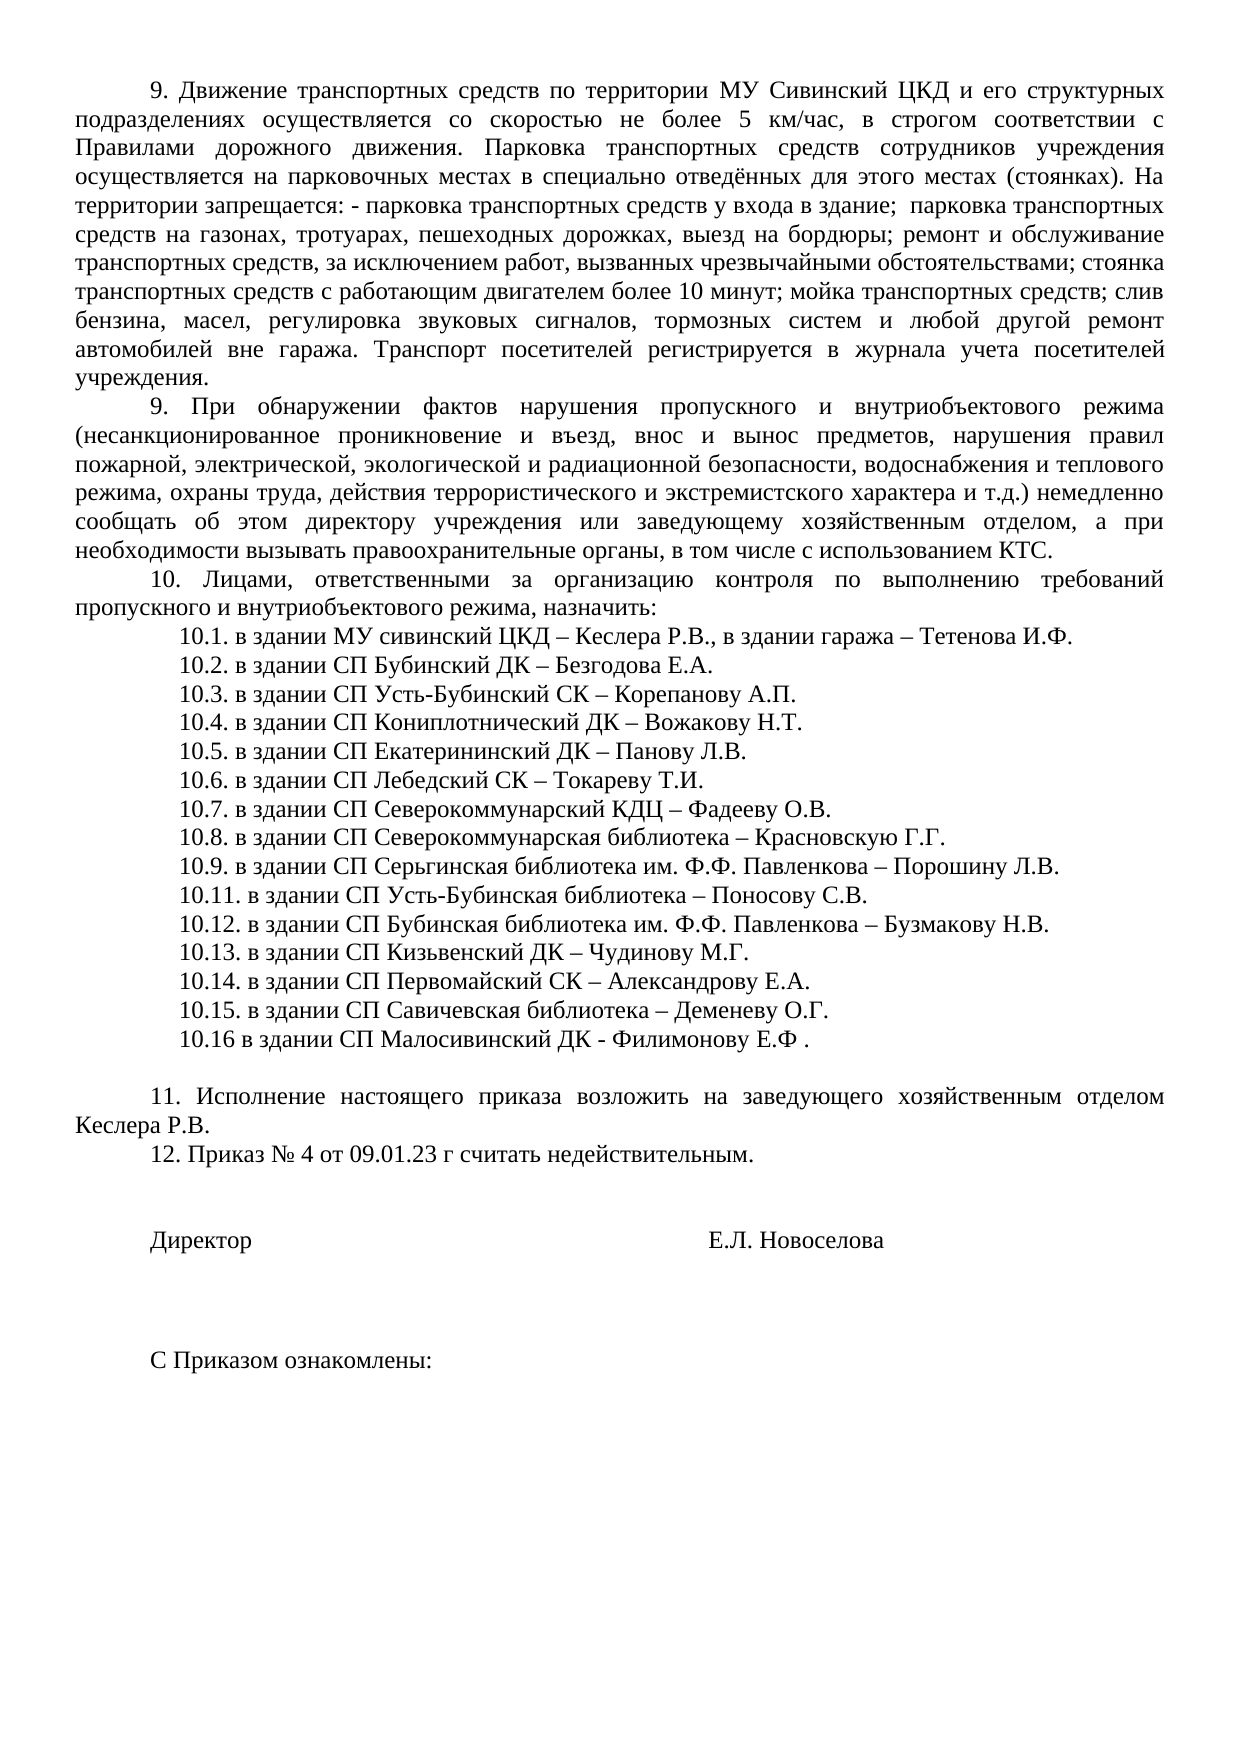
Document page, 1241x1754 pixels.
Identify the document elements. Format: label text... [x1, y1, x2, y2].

text 9. При обнаружении фактов нарушения пропускного и внутриобъектового режима (несанкционированное проникновение и въезд, внос и вынос предметов, нарушения правил пожарной, электрической, экологической и радиационной безопасности, водоснабжения и теплового режима, охраны труда, действия террористического и экстремистского характера и т.д.) немедленно сообщать об этом директору учреждения или заведующему хозяйственным отделом, а при необходимости вызывать правоохранительные органы, в том числе с использованием КТС. [75, 391, 1165, 564]
text 10.9. в здании СП Серьгинская библиотека им. Ф.Ф. Павленкова – Порошину Л.В. [178, 851, 1165, 880]
text 10.4. в здании СП Кониплотнический ДК – Вожакову Н.Т. [178, 707, 1165, 736]
text 11. Исполнение настоящего приказа возложить на заведующего хозяйственным отделом Кеслера Р.В. [75, 1081, 1165, 1139]
text Директор Е.Л. Новоселова [75, 1225, 1165, 1254]
text 10.5. в здании СП Екатерининский ДК – Панову Л.В. [178, 736, 1165, 765]
text 10.8. в здании СП Северокоммунарская библиотека – Красновскую Г.Г. [178, 822, 1165, 851]
text 12. Приказ № 4 от 09.01.23 г считать недействительным. [75, 1139, 1165, 1167]
text 10.12. в здании СП Бубинская библиотека им. Ф.Ф. Павленкова – Бузмакову Н.В. [178, 909, 1165, 937]
text 10.16 в здании СП Малосивинский ДК - Филимонову Е.Ф . [178, 1024, 1077, 1052]
text 10.7. в здании СП Северокоммунарский КДЦ – Фадееву О.В. [178, 794, 1165, 822]
text 10.6. в здании СП Лебедский СК – Токареву Т.И. [178, 765, 1165, 794]
text 10. Лицами, ответственными за организацию контроля по выполнению требований пропускного и внутриобъектового режима, назначить: [75, 564, 1165, 621]
text 10.15. в здании СП Савичевская библиотека – Деменеву О.Г. [178, 995, 1165, 1024]
text 10.1. в здании МУ сивинский ЦКД – Кеслера Р.В., в здании гаража – Тетенова И.Ф. [178, 621, 1165, 650]
text 10.14. в здании СП Первомайский СК – Александрову Е.А. [178, 966, 1165, 995]
text 10.3. в здании СП Усть-Бубинский СК – Корепанову А.П. [178, 679, 1165, 707]
text 10.2. в здании СП Бубинский ДК – Безгодова Е.А. [178, 650, 1165, 679]
text 10.11. в здании СП Усть-Бубинская библиотека – Поносову С.В. [178, 880, 1165, 909]
text С Приказом ознакомлены: [75, 1345, 1165, 1373]
text 10.13. в здании СП Кизьвенский ДК – Чудинову М.Г. [178, 937, 1165, 966]
text 9. Движение транспортных средств по территории МУ Сивинский ЦКД и его структурных подразделениях осуществляется со скоростью не более 5 км/час, в строгом соответствии с Правилами дорожного движения. Парковка транспортных средств сотрудников учреждения осуществляется на парковочных местах в специально отведённых для этого местах (стоянках). На территории запрещается: - парковка транспортных средств у входа в здание; парковка транспортных средств на газонах, тротуарах, пешеходных дорожках, выезд на бордюры; ремонт и обслуживание транспортных средств, за исключением работ, вызванных чрезвычайными обстоятельствами; стоянка транспортных средств с работающим двигателем более 10 минут; мойка транспортных средств; слив бензина, масел, регулировка звуковых сигналов, тормозных систем и любой другой ремонт автомобилей вне гаража. Транспорт посетителей регистрируется в журнала учета посетителей учреждения. [75, 75, 1165, 391]
